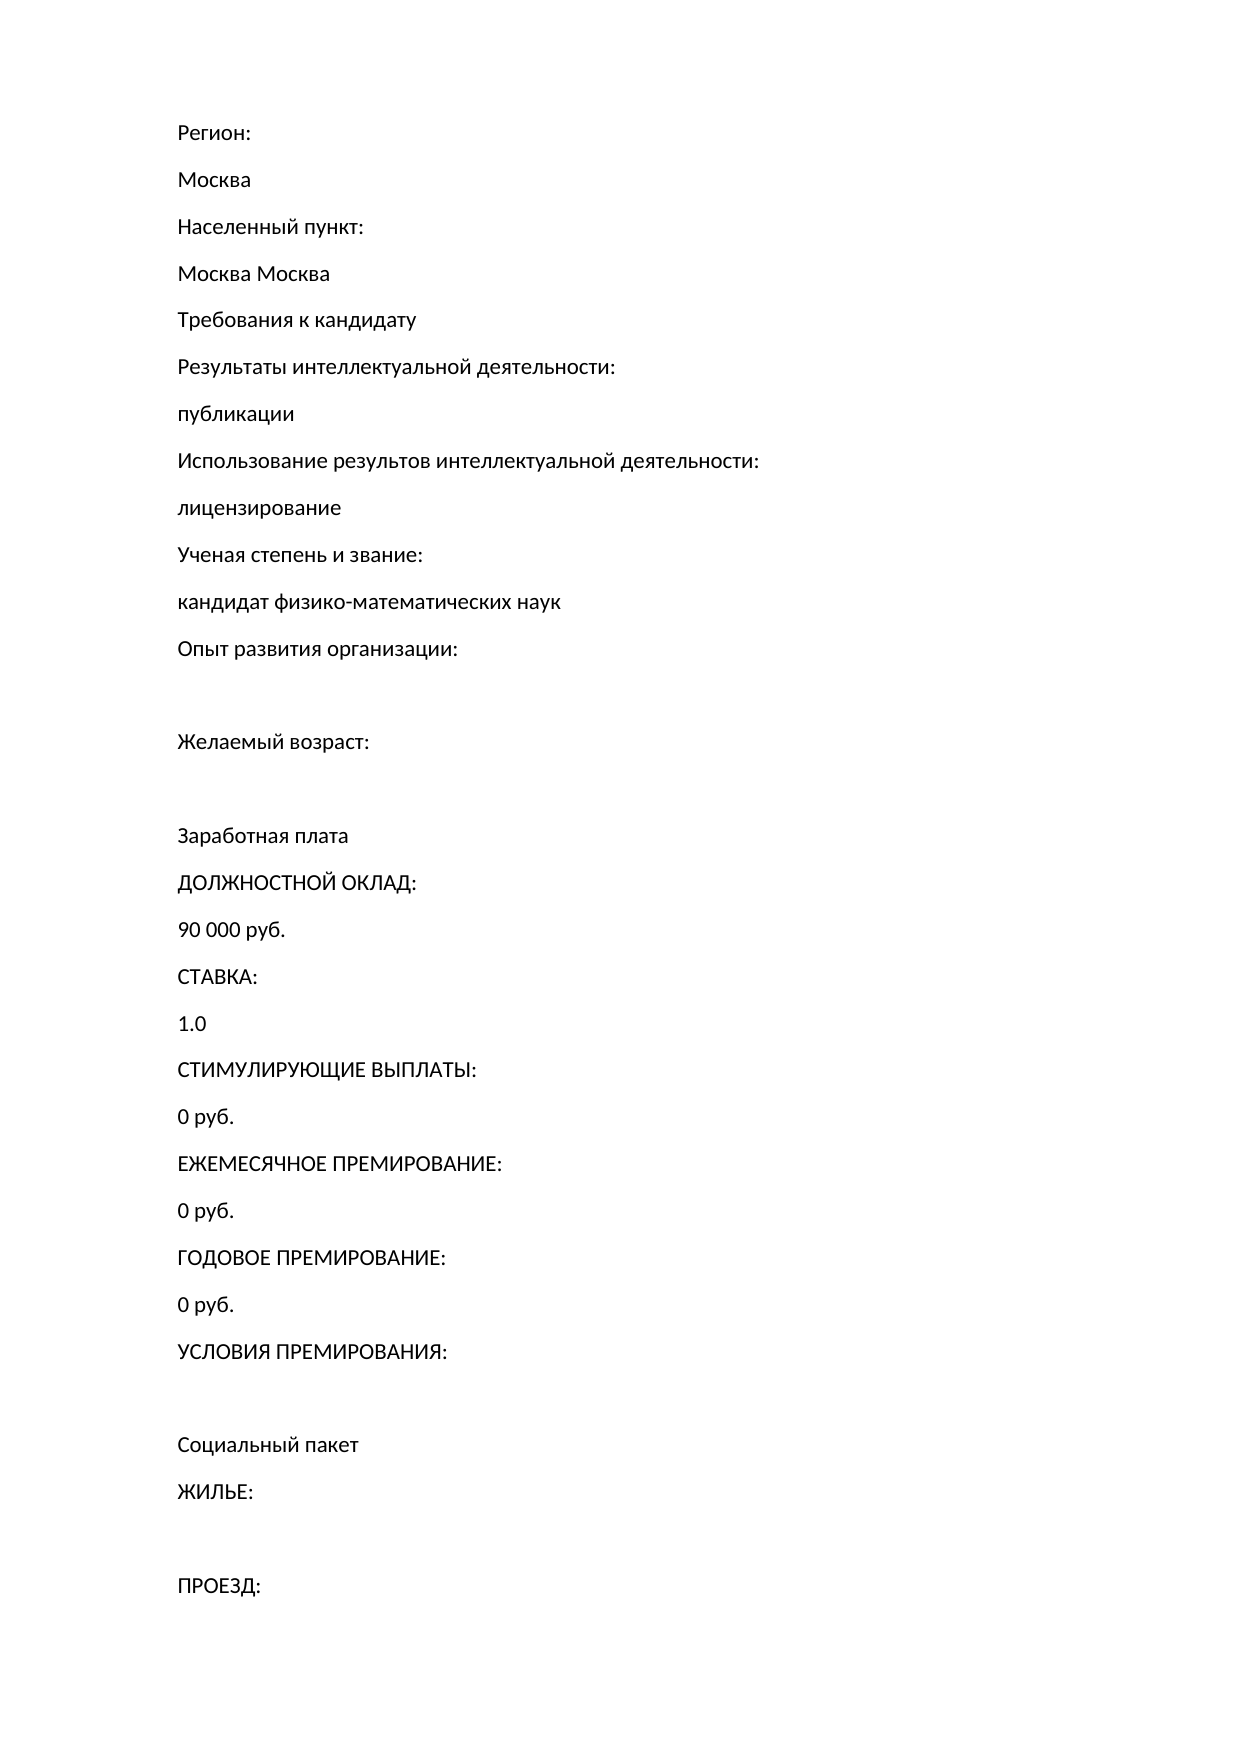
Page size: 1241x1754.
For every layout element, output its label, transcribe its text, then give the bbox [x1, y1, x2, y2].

text Москва [177, 165, 1152, 193]
text Желаемый возраст: [177, 727, 1152, 756]
text 0 руб. [177, 1196, 1152, 1224]
text Социальный пакет [177, 1431, 1152, 1459]
text 0 руб. [177, 1102, 1152, 1131]
text УСЛОВИЯ ПРЕМИРОВАНИЯ: [177, 1337, 1152, 1365]
text Заработная плата [177, 821, 1152, 849]
text Использование результов интеллектуальной деятельности: [177, 446, 1152, 474]
text публикации [177, 399, 1152, 427]
text ЖИЛЬЕ: [177, 1477, 1152, 1506]
text 0 руб. [177, 1290, 1152, 1318]
text Ученая степень и звание: [177, 540, 1152, 568]
text кандидат физико-математических наук [177, 587, 1152, 615]
text ЕЖЕМЕСЯЧНОЕ ПРЕМИРОВАНИЕ: [177, 1149, 1152, 1177]
text 1.0 [177, 1009, 1152, 1037]
text Требования к кандидату [177, 306, 1152, 334]
text СТИМУЛИРУЮЩИЕ ВЫПЛАТЫ: [177, 1056, 1152, 1084]
text ПРОЕЗД: [177, 1571, 1152, 1599]
text Регион: [177, 118, 1152, 146]
text лицензирование [177, 493, 1152, 521]
text Населенный пункт: [177, 212, 1152, 240]
text Опыт развития организации: [177, 634, 1152, 662]
text ДОЛЖНОСТНОЙ ОКЛАД: [177, 868, 1152, 896]
text ГОДОВОЕ ПРЕМИРОВАНИЕ: [177, 1243, 1152, 1271]
text Результаты интеллектуальной деятельности: [177, 352, 1152, 381]
text СТАВКА: [177, 962, 1152, 990]
text Москва Москва [177, 259, 1152, 287]
text 90 000 руб. [177, 915, 1152, 943]
